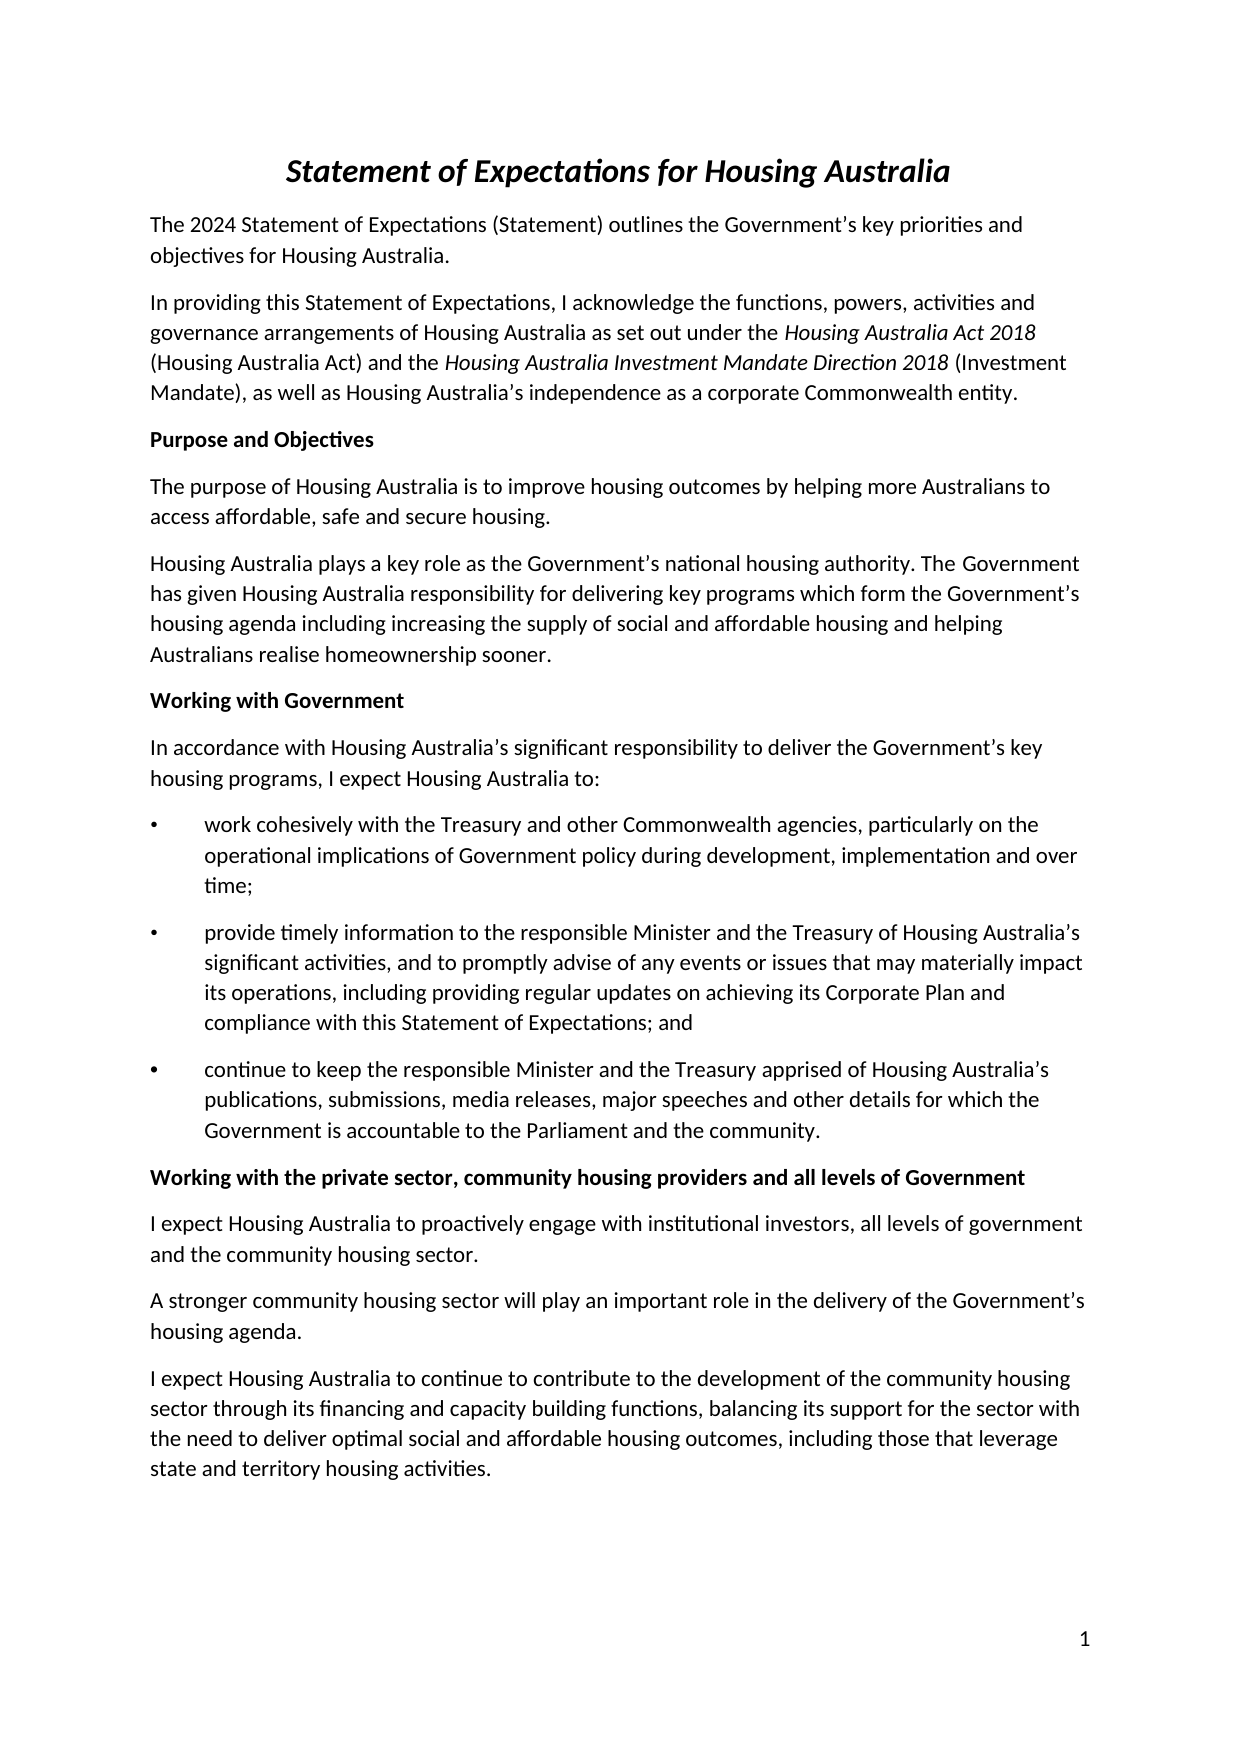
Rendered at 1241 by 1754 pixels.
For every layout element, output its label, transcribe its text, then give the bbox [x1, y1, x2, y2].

list A stronger community housing sector will play an important role in the delivery of the Government’s housing agenda. [150, 1287, 1090, 1345]
text provide timely information to the responsible Minister and the Treasury of Housing Australia’s significant activities, and to promptly advise of any events or issues that may materially impact its operations, including providing regular updates on achieving its Corporate Plan and compliance with this Statement of Expectations; and [150, 918, 1090, 1037]
text work cohesively with the Treasury and other Commonwealth agencies, particularly on the operational implications of Government policy during development, implementation and over time; [150, 811, 1090, 899]
list Working with the private sector, community housing providers and all levels of Government [150, 1163, 1090, 1191]
list I expect Housing Australia to continue to contribute to the development of the community housing sector through its financing and capacity building functions, balancing its support for the sector with the need to deliver optimal social and affordable housing outcomes, including those that leverage state and territory housing activities. [150, 1364, 1090, 1482]
text The purpose of Housing Australia is to improve housing outcomes by helping more Australians to access affordable, safe and secure housing. [150, 472, 1090, 530]
text continue to keep the responsible Minister and the Treasury apprised of Housing Australia’s publications, submissions, media releases, major speeches and other details for which the Government is accountable to the Parliament and the community. [150, 1055, 1090, 1144]
text I expect Housing Australia to proactively engage with institutional investors, all levels of government and the community housing sector. [150, 1209, 1090, 1268]
text Housing Australia plays a key role as the Government’s national housing authority. The Government has given Housing Australia responsibility for delivering key programs which form the Government’s housing agenda including increasing the supply of social and affordable housing and helping Australians realise homeownership sooner. [150, 549, 1090, 668]
text Purpose and Objectives [150, 425, 1090, 453]
text The 2024 Statement of Expectations (Statement) outlines the Government’s key priorities and objectives for Housing Australia. [150, 211, 1090, 269]
text Statement of Expectations for Housing Australia [150, 150, 1090, 191]
text In providing this Statement of Expectations, I acknowledge the functions, powers, activities and governance arrangements of Housing Australia as set out under the Housing Australia Act 2018 (Housing Australia Act) and the Housing Australia Investment Mandate Direction 2018 (Investment Mandate), as well as Housing Australia’s independence as a corporate Commonwealth entity. [150, 288, 1090, 406]
text In accordance with Housing Australia’s significant responsibility to deliver the Government’s key housing programs, I expect Housing Australia to: [150, 733, 1090, 792]
text Working with Government [150, 687, 1090, 715]
